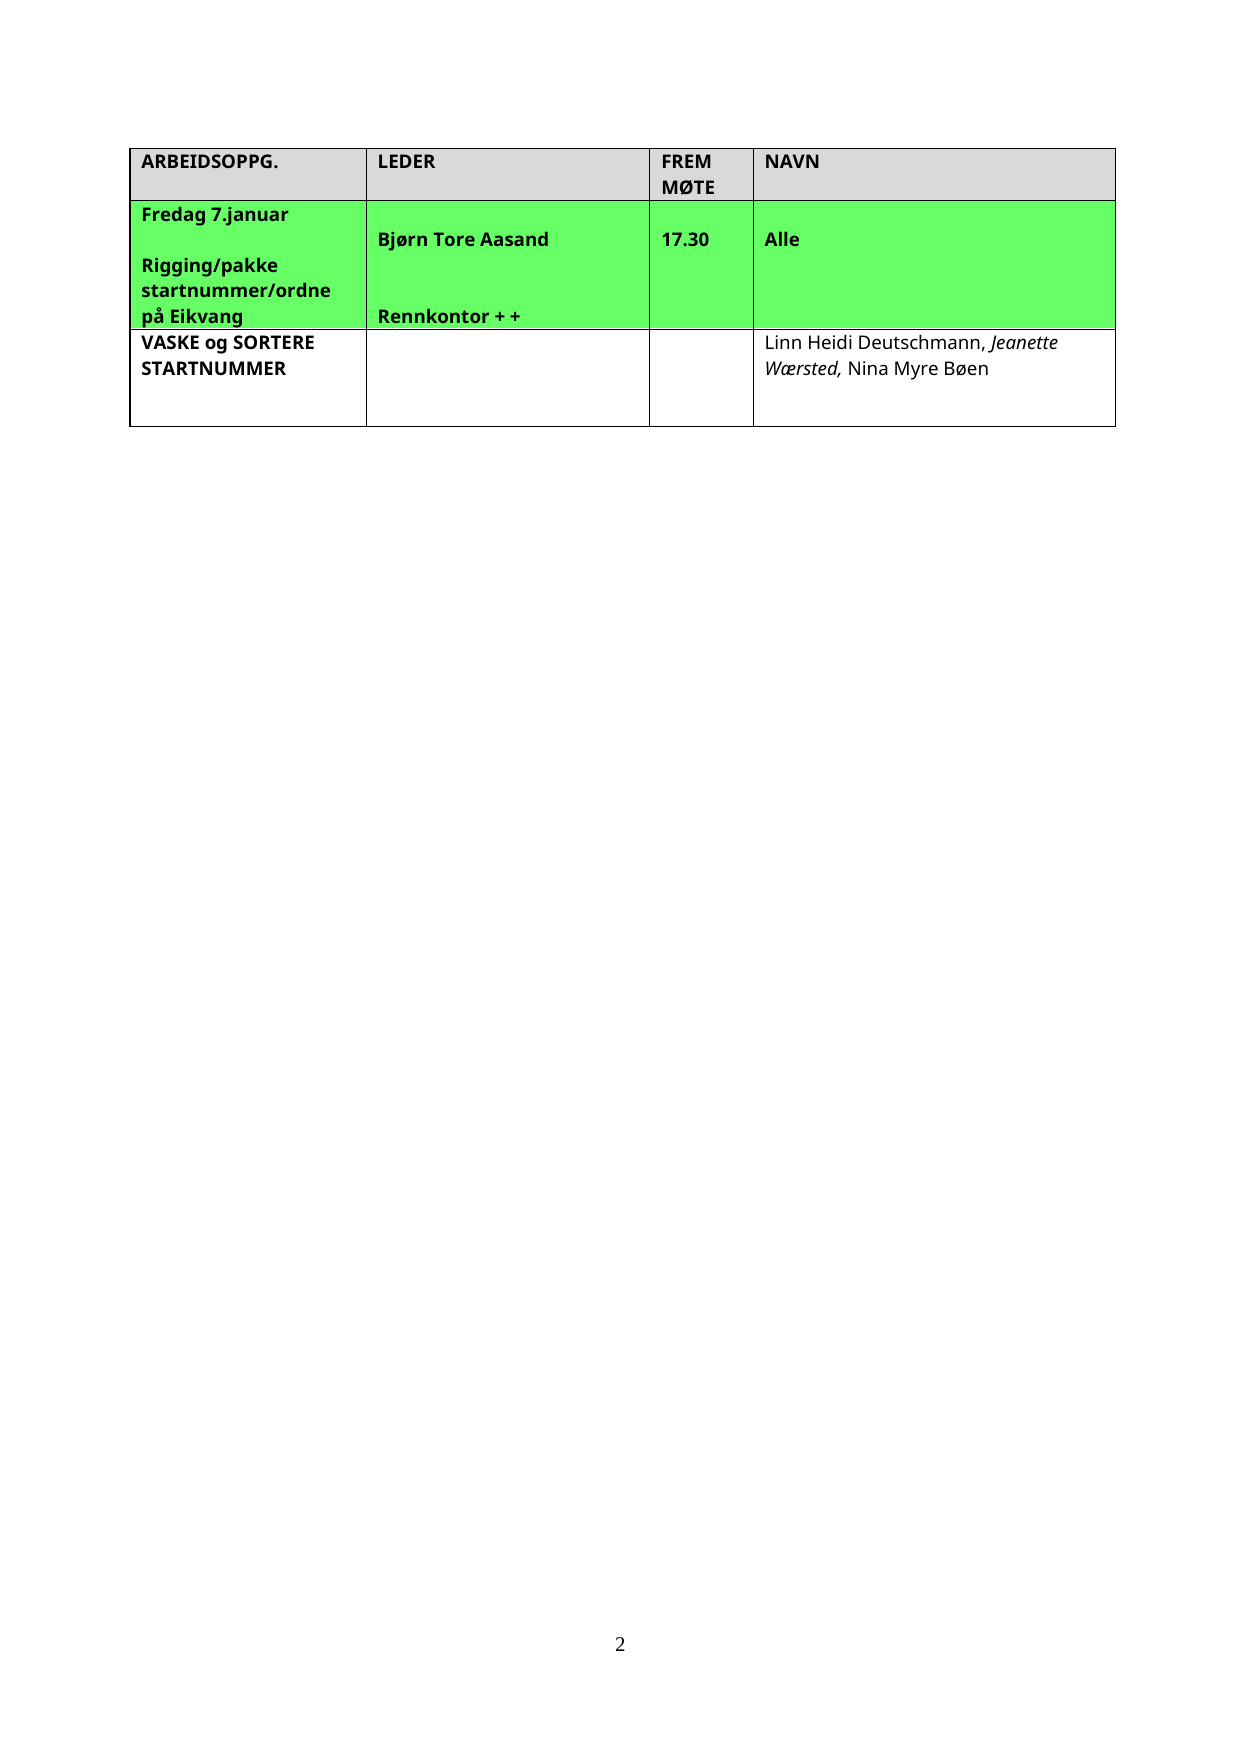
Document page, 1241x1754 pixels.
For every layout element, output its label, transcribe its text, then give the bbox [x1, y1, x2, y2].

table_header FREM MØTE [650, 149, 753, 200]
table_header ARBEIDSOPPG. [131, 149, 366, 200]
table_cell Linn Heidi Deutschmann, Jeanette Wærsted, Nina Myre Bøen [754, 330, 1115, 426]
table_cell VASKE og SORTERE STARTNUMMER [131, 330, 366, 426]
table_header NAVN [754, 149, 1115, 200]
table_cell 17.30 [650, 201, 753, 328]
table_cell [650, 330, 753, 426]
table_cell Alle [754, 201, 1115, 328]
table_cell Fredag 7.januar Rigging/pakke startnummer/ordne på Eikvang [131, 201, 366, 328]
table_cell Bjørn Tore Aasand Rennkontor + + [367, 201, 649, 328]
table_header LEDER [367, 149, 649, 200]
